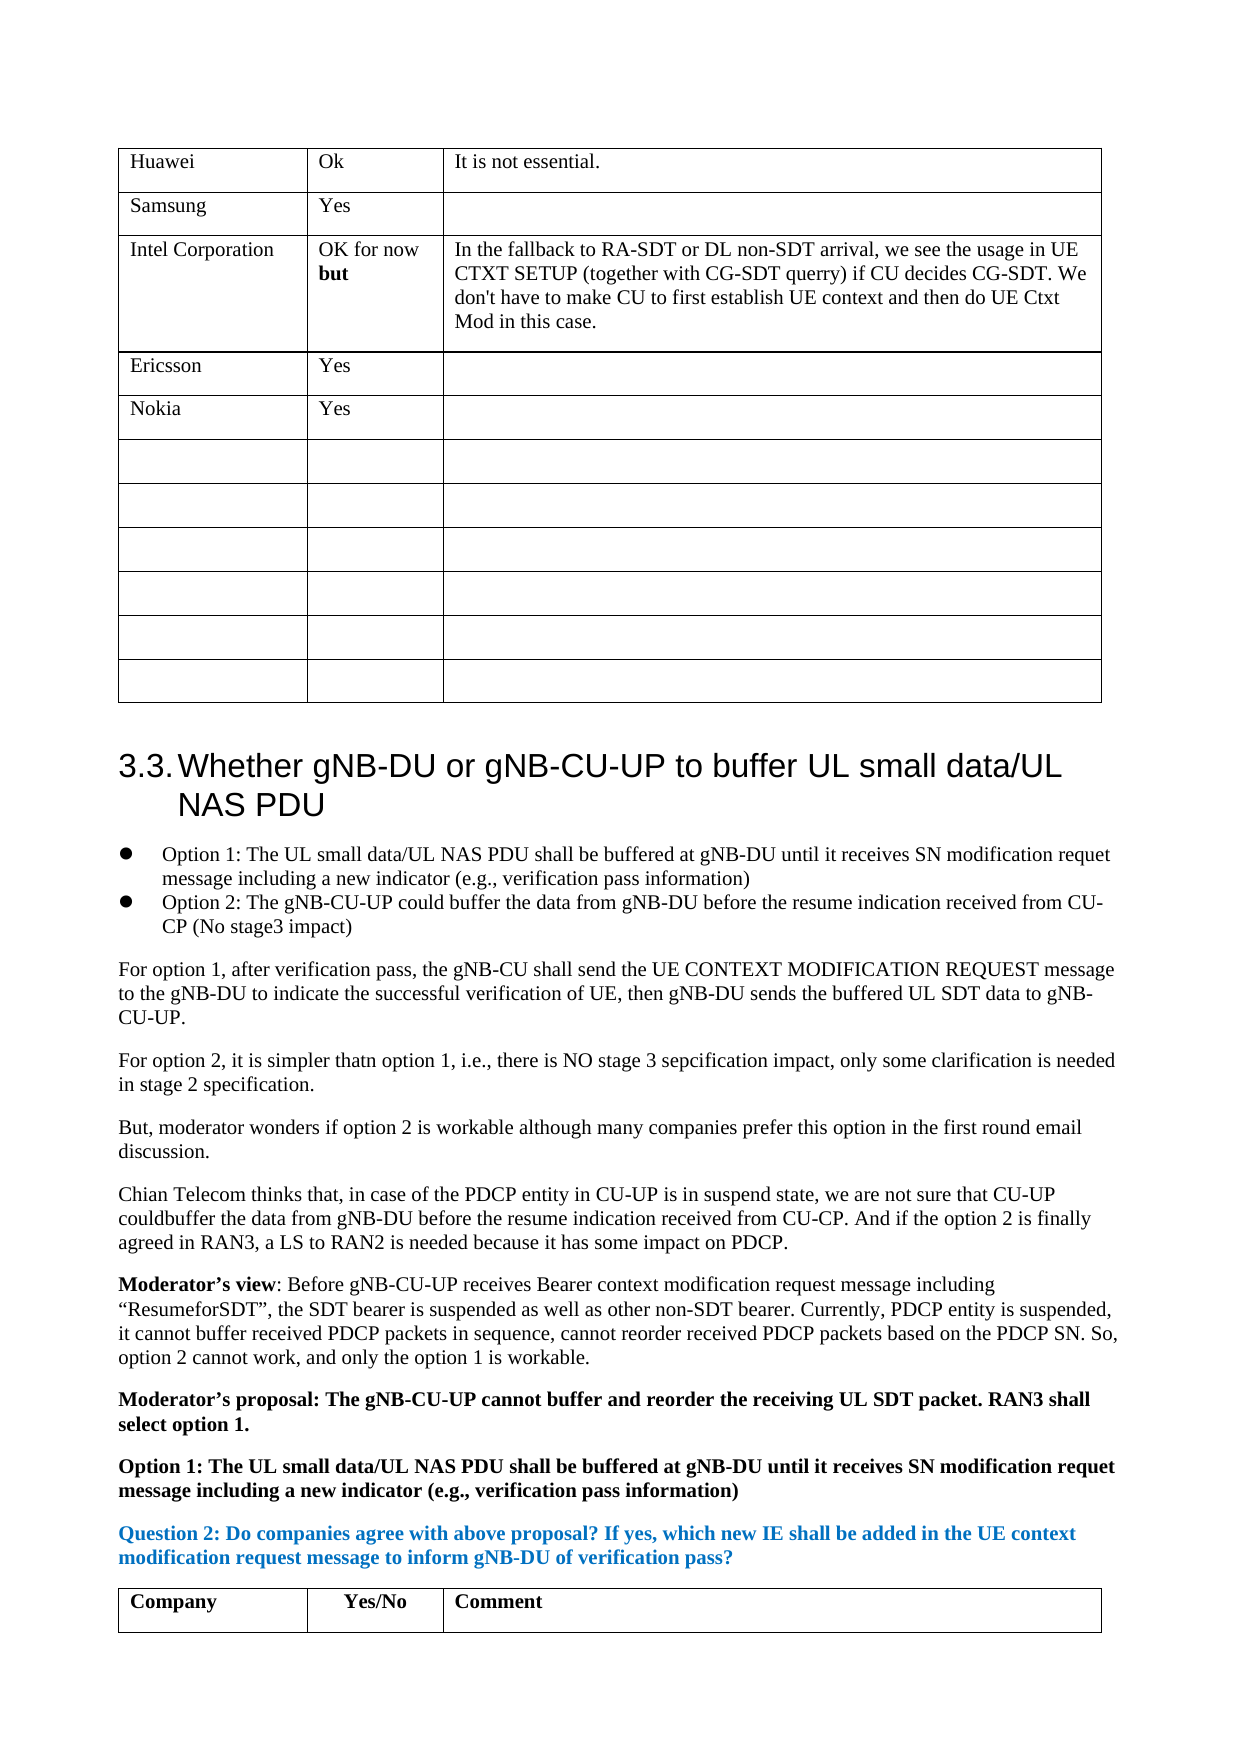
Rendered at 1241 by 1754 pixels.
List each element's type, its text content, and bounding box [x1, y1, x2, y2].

table_cell [308, 660, 443, 702]
table_cell [308, 484, 443, 527]
text But, moderator wonders if option 2 is workable although many companies prefer this option in the first round email discussion. [118, 1114, 1122, 1163]
table_cell Ok [308, 149, 443, 192]
table_cell OK for now but [308, 236, 443, 351]
text For option 1, after verification pass, the gNB-CU shall send the UE CONTEXT MODIFICATION REQUEST message to the gNB-DU to indicate the successful verification of UE, then gNB-DU sends the buffered UL SDT data to gNB-CU-UP. [118, 957, 1122, 1029]
text Question 2: Do companies agree with above proposal? If yes, which new IE shall be added in the UE context modification request message to inform gNB-DU of verification pass? [118, 1521, 1122, 1569]
table_cell Yes [308, 396, 443, 439]
table_cell In the fallback to RA-SDT or DL non-SDT arrival, we see the usage in UE CTXT SETUP (together with CG-SDT querry) if CU decides CG-SDT. We don't have to make CU to first establish UE context and then do UE Ctxt Mod in this case. [444, 236, 1101, 351]
table_cell Samsung [119, 193, 307, 235]
text Moderator’s view: Before gNB-CU-UP receives Bearer context modification request message including “ResumeforSDT”, the SDT bearer is suspended as well as other non-SDT bearer. Currently, PDCP entity is suspended, it cannot buffer received PDCP packets in sequence, cannot reorder received PDCP packets based on the PDCP SN. So, option 2 cannot work, and only the option 1 is workable. [118, 1272, 1122, 1369]
table_cell [119, 528, 307, 571]
subtitle Whether gNB-DU or gNB-CU-UP to buffer UL small data/UL NAS PDU [118, 746, 1122, 823]
text Option 1: The UL small data/UL NAS PDU shall be buffered at gNB-DU until it receives SN modification requet message including a new indicator (e.g., verification pass information) [118, 1454, 1122, 1502]
text For option 2, it is simpler thatn option 1, i.e., there is NO stage 3 sepcification impact, only some clarification is needed in stage 2 specification. [118, 1048, 1122, 1096]
table_cell [308, 440, 443, 483]
table_cell [308, 572, 443, 614]
text Moderator’s proposal: The gNB-CU-UP cannot buffer and reorder the receiving UL SDT packet. RAN3 shall select option 1. [118, 1387, 1122, 1436]
table_cell Huawei [119, 149, 307, 192]
table_header Comment [444, 1589, 1101, 1632]
table_cell [119, 484, 307, 527]
table_cell [119, 572, 307, 614]
table_cell [444, 660, 1101, 702]
table_cell [444, 572, 1101, 614]
table_cell [444, 484, 1101, 527]
table_cell [308, 616, 443, 658]
table_header Yes/No [308, 1589, 443, 1632]
table_cell Nokia [119, 396, 307, 439]
table_cell [119, 616, 307, 658]
table_header Company [119, 1589, 307, 1632]
list Option 2: The gNB-CU-UP could buffer the data from gNB-DU before the resume indication received from CU-CP (No stage3 impact) [118, 890, 1122, 938]
list Option 1: The UL small data/UL NAS PDU shall be buffered at gNB-DU until it receives SN modification requet message including a new indicator (e.g., verification pass information) [118, 842, 1122, 890]
table_cell Intel Corporation [119, 236, 307, 351]
table_cell Yes [308, 353, 443, 395]
table_cell [444, 193, 1101, 235]
table_cell Yes [308, 193, 443, 235]
table_cell [119, 660, 307, 702]
table_cell [444, 396, 1101, 439]
table_cell [444, 528, 1101, 571]
table_cell [119, 440, 307, 483]
table_cell [444, 440, 1101, 483]
table_cell Ericsson [119, 353, 307, 395]
table_cell [308, 528, 443, 571]
text Chian Telecom thinks that, in case of the PDCP entity in CU-UP is in suspend state, we are not sure that CU-UP couldbuffer the data from gNB-DU before the resume indication received from CU-CP. And if the option 2 is finally agreed in RAN3, a LS to RAN2 is needed because it has some impact on PDCP. [118, 1181, 1122, 1254]
table_cell [444, 353, 1101, 395]
table_cell It is not essential. [444, 149, 1101, 192]
table_cell [444, 616, 1101, 658]
